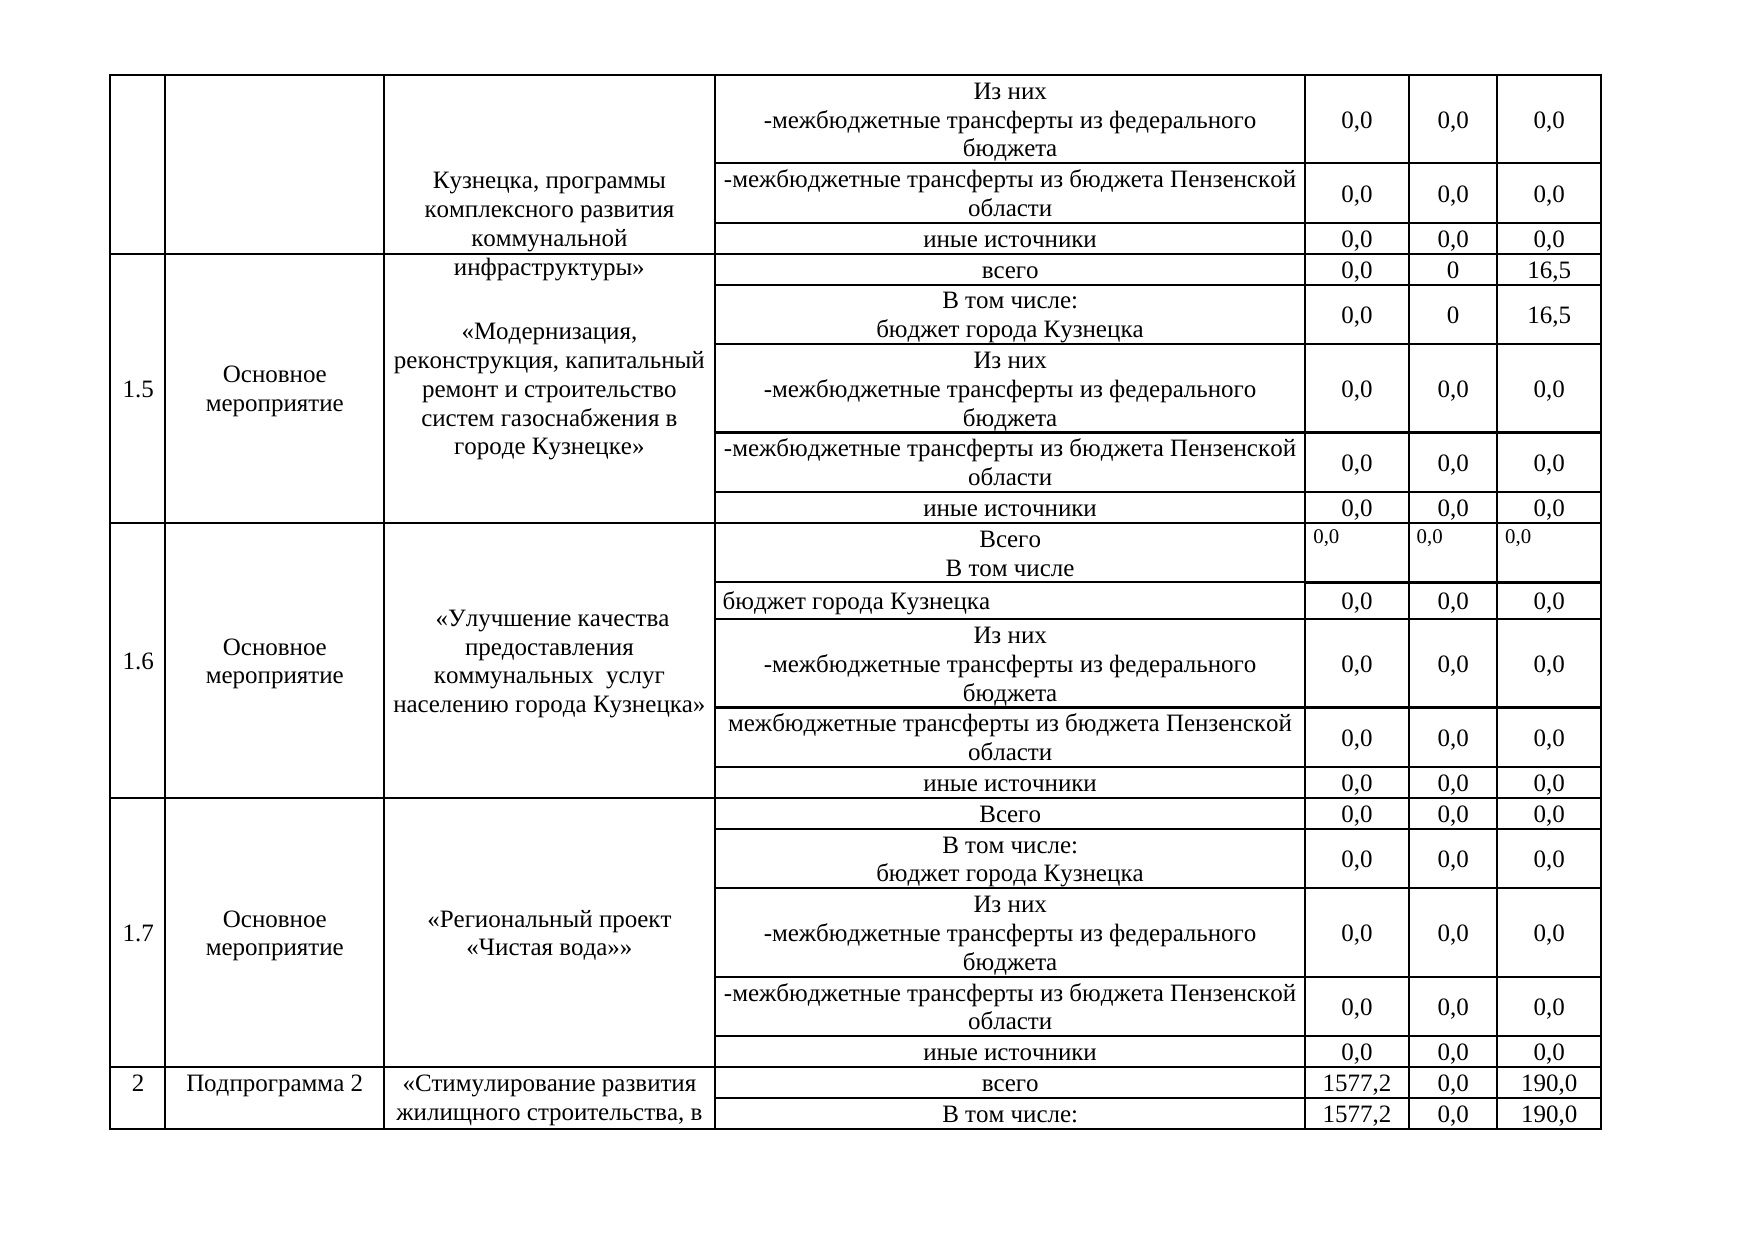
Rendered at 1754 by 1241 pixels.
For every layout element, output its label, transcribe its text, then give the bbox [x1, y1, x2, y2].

table_cell -межбюджетные трансферты из бюджета Пензенской области [716, 434, 1304, 491]
table_cell 0,0 [1306, 799, 1408, 828]
table_cell 0,0 [1498, 524, 1600, 581]
table_cell Из них -межбюджетные трансферты из федерального бюджета [716, 76, 1304, 162]
table_cell Из них -межбюджетные трансферты из федерального бюджета [716, 889, 1304, 976]
table_cell 0,0 [1498, 978, 1600, 1035]
table_cell 0,0 [1498, 584, 1600, 618]
table_cell 0,0 [1498, 76, 1600, 162]
table_cell «Модернизация, реконструкция, капитальный ремонт и строительство систем газоснабжения в городе Кузнецке» [385, 255, 714, 522]
table_cell бюджет города Кузнецка [716, 583, 1304, 618]
table_cell 1.7 [111, 799, 164, 1066]
table_cell 0,0 [1498, 889, 1600, 976]
table_cell 0,0 [1306, 709, 1408, 766]
table_cell 0,0 [1306, 255, 1408, 283]
table_cell 16,5 [1498, 286, 1600, 343]
table_cell Всего [716, 799, 1304, 828]
table_cell 190,0 [1498, 1068, 1600, 1097]
table_cell В том числе: бюджет города Кузнецка [716, 286, 1304, 343]
table_cell -межбюджетные трансферты из бюджета Пензенской области [716, 164, 1304, 222]
table_cell 0,0 [1306, 493, 1408, 522]
table_cell «Улучшение качества предоставления коммунальных услуг населению города Кузнецка» [385, 524, 714, 797]
table_cell 190,0 [1498, 1099, 1600, 1128]
table_cell 0,0 [1498, 434, 1600, 491]
table_cell 0,0 [1410, 434, 1496, 491]
table_cell иные источники [716, 768, 1304, 797]
table_cell 0,0 [1498, 164, 1600, 222]
table_cell 1577,2 [1306, 1099, 1408, 1128]
table_cell 0,0 [1410, 224, 1496, 253]
table_cell Основное мероприятие [166, 255, 383, 522]
table_cell 0,0 [1306, 620, 1408, 706]
table_cell 0,0 [1498, 620, 1600, 706]
table_cell всего [716, 1068, 1304, 1097]
table_cell 0,0 [1306, 584, 1408, 618]
table_cell 0,0 [1306, 978, 1408, 1035]
table_cell 0,0 [1306, 889, 1408, 976]
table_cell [716, 1099, 1304, 1128]
table_cell 0,0 [1410, 830, 1496, 887]
table_cell 0,0 [1410, 978, 1496, 1035]
table_cell 0,0 [1498, 345, 1600, 431]
table_cell 0,0 [1410, 768, 1496, 797]
table_cell 0,0 [1306, 1037, 1408, 1066]
table_cell межбюджетные трансферты из бюджета Пензенской области [716, 709, 1304, 766]
table_cell «Стимулирование развития жилищного строительства, в том числе и индивидуального жилищного строительства, в городе Кузнецке» [385, 1068, 714, 1128]
table_cell 0,0 [1306, 830, 1408, 887]
table_cell 0,0 [1306, 345, 1408, 431]
table_cell 0 [1410, 255, 1496, 283]
table_cell 0,0 [1410, 1068, 1496, 1097]
table_cell 0,0 [1410, 1037, 1496, 1066]
table_cell 0,0 [1498, 709, 1600, 766]
table_cell 0,0 [1498, 1037, 1600, 1066]
table_cell 0,0 [1306, 224, 1408, 253]
table_cell 0,0 [1410, 799, 1496, 828]
table_cell 0,0 [1498, 799, 1600, 828]
table_cell 0,0 [1306, 768, 1408, 797]
table_cell всего [716, 255, 1304, 283]
table_cell В том числе: бюджет города Кузнецка [716, 830, 1304, 887]
table_cell 2 [111, 1068, 164, 1128]
table_cell 0,0 [1498, 768, 1600, 797]
table_cell 0,0 [1410, 584, 1496, 618]
table_cell 0,0 [1306, 76, 1408, 162]
table_cell иные источники [716, 493, 1304, 522]
table_cell иные источники [716, 224, 1304, 253]
table_cell 0,0 [1410, 345, 1496, 431]
table_cell 0,0 [1306, 164, 1408, 222]
table_cell 0,0 [1410, 493, 1496, 522]
table_cell 1.6 [111, 524, 164, 797]
table_cell 0 [1410, 286, 1496, 343]
table_cell -межбюджетные трансферты из бюджета Пензенской области [716, 978, 1304, 1035]
table_cell Основное мероприятие [166, 799, 383, 1066]
table_cell Подпрограмма 2 [166, 1068, 383, 1128]
table_cell Всего В том числе [716, 524, 1304, 581]
table_cell 1577,2 [1306, 1068, 1408, 1097]
table_cell 0,0 [1410, 76, 1496, 162]
table_cell 0,0 [1498, 493, 1600, 522]
table_cell Основное мероприятие [166, 524, 383, 797]
table_cell 0,0 [1498, 224, 1600, 253]
table_cell 0,0 [1410, 709, 1496, 766]
table_cell 0,0 [1306, 286, 1408, 343]
table_cell 16,5 [1498, 255, 1600, 283]
table_cell 0,0 [1306, 434, 1408, 491]
table_cell иные источники [716, 1037, 1304, 1066]
table_cell 0,0 [1498, 830, 1600, 887]
table_cell 1.5 [111, 255, 164, 522]
table_cell 0,0 [1410, 524, 1496, 581]
table_cell Из них -межбюджетные трансферты из федерального бюджета [716, 345, 1304, 431]
table_cell «Региональный проект «Чистая вода»» [385, 799, 714, 1066]
table_cell 0,0 [1410, 889, 1496, 976]
table_cell Из них -межбюджетные трансферты из федерального бюджета [716, 620, 1304, 706]
table_cell 0,0 [1410, 1099, 1496, 1128]
table_cell 0,0 [1410, 164, 1496, 222]
table_cell 0,0 [1410, 620, 1496, 706]
table_cell 0,0 [1306, 524, 1408, 581]
